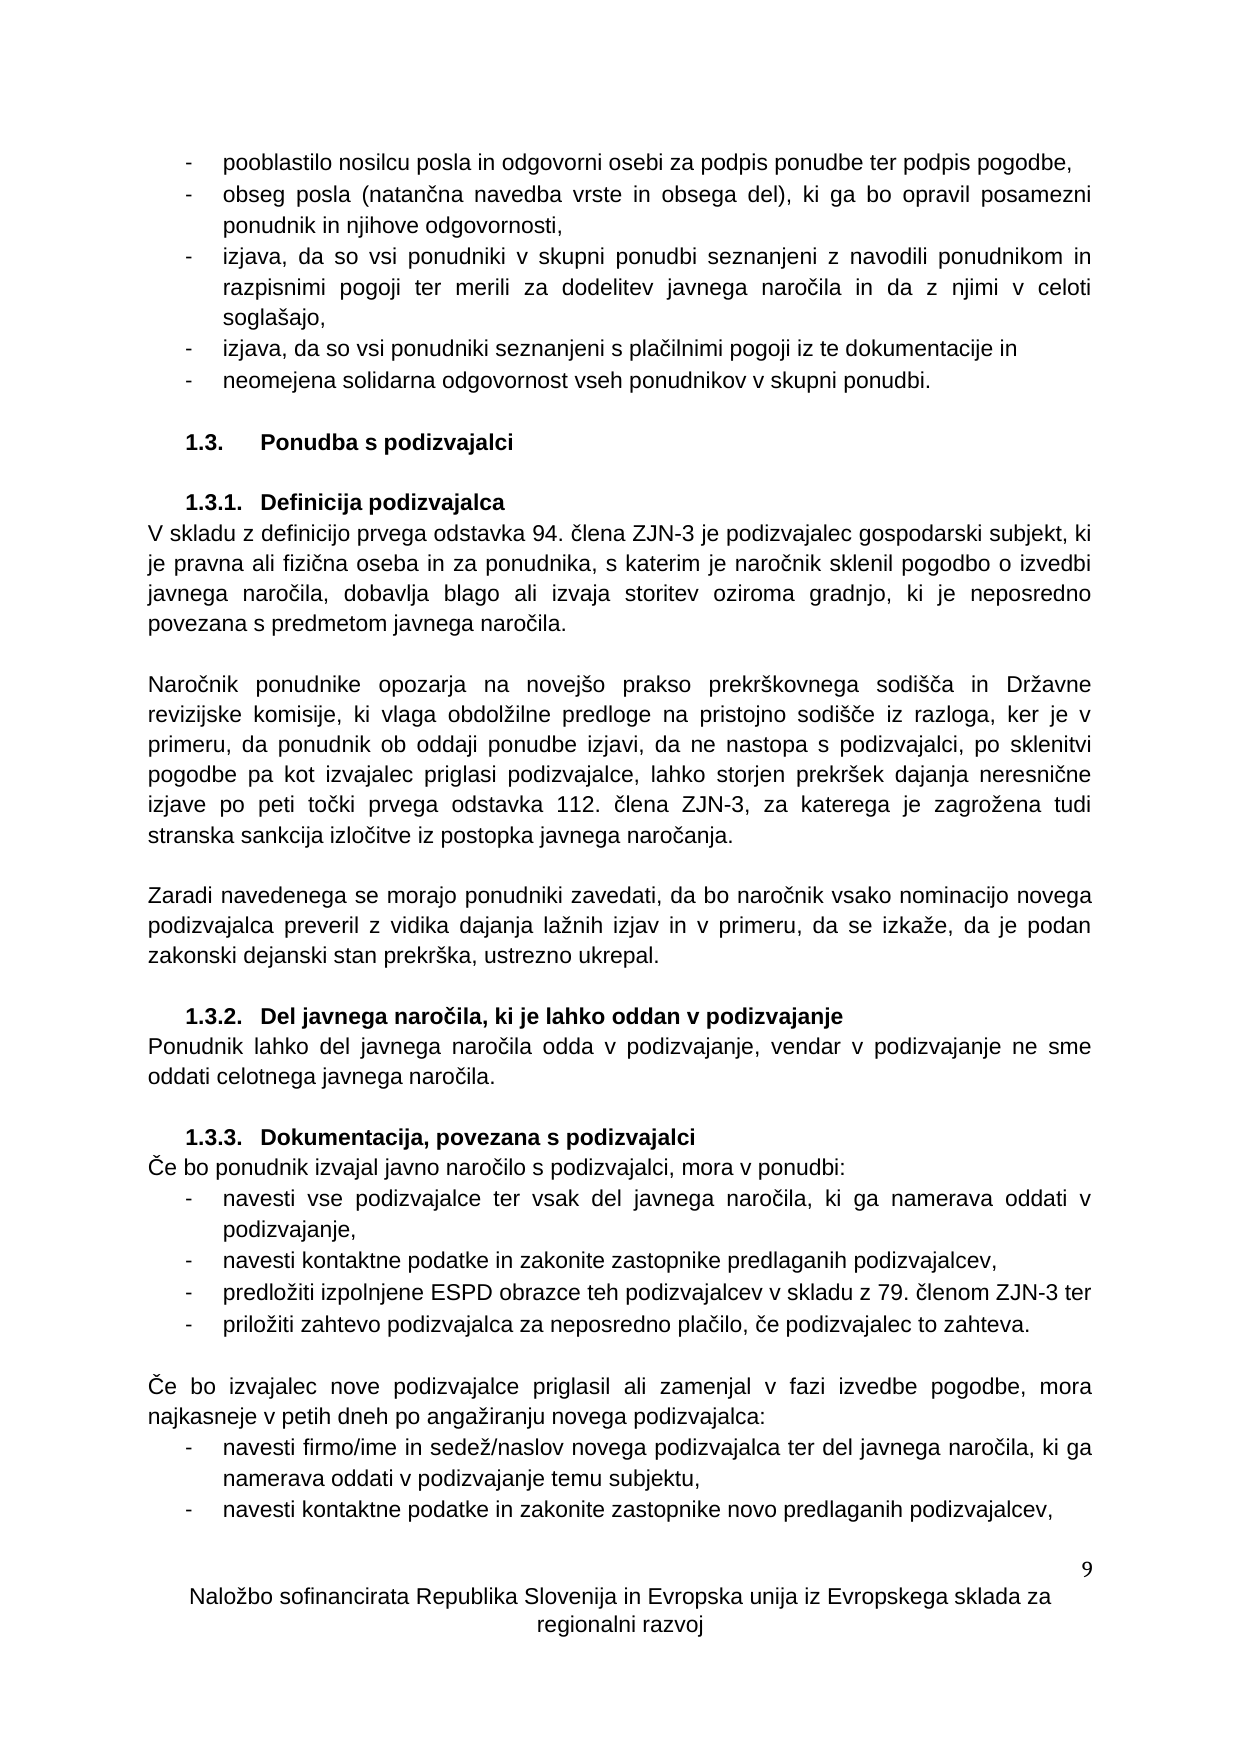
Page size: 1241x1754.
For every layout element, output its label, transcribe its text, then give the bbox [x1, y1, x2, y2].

list izjava, da so vsi ponudniki v skupni ponudbi seznanjeni z navodili ponudnikom in razpisnimi pogoji ter merili za dodelitev javnega naročila in da z njimi v celoti soglašajo, [185, 242, 1092, 330]
list predložiti izpolnjene ESPD obrazce teh podizvajalcev v skladu z 79. členom ZJN-3 ter [185, 1278, 1092, 1306]
subtitle Del javnega naročila, ki je lahko oddan v podizvajanje [185, 1003, 1092, 1029]
list navesti firmo/ime in sedež/naslov novega podizvajalca ter del javnega naročila, ki ga namerava oddati v podizvajanje temu subjektu, [185, 1433, 1092, 1492]
list pooblastilo nosilcu posla in odgovorni osebi za podpis ponudbe ter podpis pogodbe, [185, 148, 1092, 176]
text Zaradi navedenega se morajo ponudniki zavedati, da bo naročnik vsako nominacijo novega podizvajalca preveril z vidika dajanja lažnih izjav in v primeru, da se izkaže, da je podan zakonski dejanski stan prekrška, ustrezno ukrepal. [148, 882, 1092, 969]
list priložiti zahtevo podizvajalca za neposredno plačilo, če podizvajalec to zahteva. [185, 1311, 1092, 1338]
list neomejena solidarna odgovornost vseh ponudnikov v skupni ponudbi. [185, 366, 1092, 394]
subtitle Definicija podizvajalca [185, 489, 1092, 516]
list izjava, da so vsi ponudniki seznanjeni s plačilnimi pogoji iz te dokumentacije in [185, 334, 1092, 362]
text V skladu z definicijo prvega odstavka 94. člena ZJN-3 je podizvajalec gospodarski subjekt, ki je pravna ali fizična oseba in za ponudnika, s katerim je naročnik sklenil pogodbo o izvedbi javnega naročila, dobavlja blago ali izvaja storitev oziroma gradnjo, ki je neposredno povezana s predmetom javnega naročila. [148, 519, 1092, 636]
text Naročnik ponudnike opozarja na novejšo prakso prekrškovnega sodišča in Državne revizijske komisije, ki vlaga obdolžilne predloge na pristojno sodišče iz razloga, ker je v primeru, da ponudnik ob oddaji ponudbe izjavi, da ne nastopa s podizvajalci, po sklenitvi pogodbe pa kot izvajalec priglasi podizvajalce, lahko storjen prekršek dajanja neresnične izjave po peti točki prvega odstavka 112. člena ZJN-3, za katerega je zagrožena tudi stranska sankcija izločitve iz postopka javnega naročanja. [148, 671, 1092, 848]
subtitle Ponudba s podizvajalci [185, 429, 1092, 455]
list navesti kontaktne podatke in zakonite zastopnike predlaganih podizvajalcev, [185, 1246, 1092, 1274]
subtitle Dokumentacija, povezana s podizvajalci [185, 1124, 1092, 1150]
text Če bo izvajalec nove podizvajalce priglasil ali zamenjal v fazi izvedbe pogodbe, mora najkasneje v petih dneh po angažiranju novega podizvajalca: [148, 1373, 1092, 1429]
list navesti kontaktne podatke in zakonite zastopnike novo predlaganih podizvajalcev, [185, 1495, 1092, 1523]
list navesti vse podizvajalce ter vsak del javnega naročila, ki ga namerava oddati v podizvajanje, [185, 1184, 1092, 1242]
text Če bo ponudnik izvajal javno naročilo s podizvajalci, mora v ponudbi: [148, 1154, 1092, 1180]
list obseg posla (natančna navedba vrste in obsega del), ki ga bo opravil posamezni ponudnik in njihove odgovornosti, [185, 180, 1092, 238]
text Ponudnik lahko del javnega naročila odda v podizvajanje, vendar v podizvajanje ne sme oddati celotnega javnega naročila. [148, 1033, 1092, 1089]
